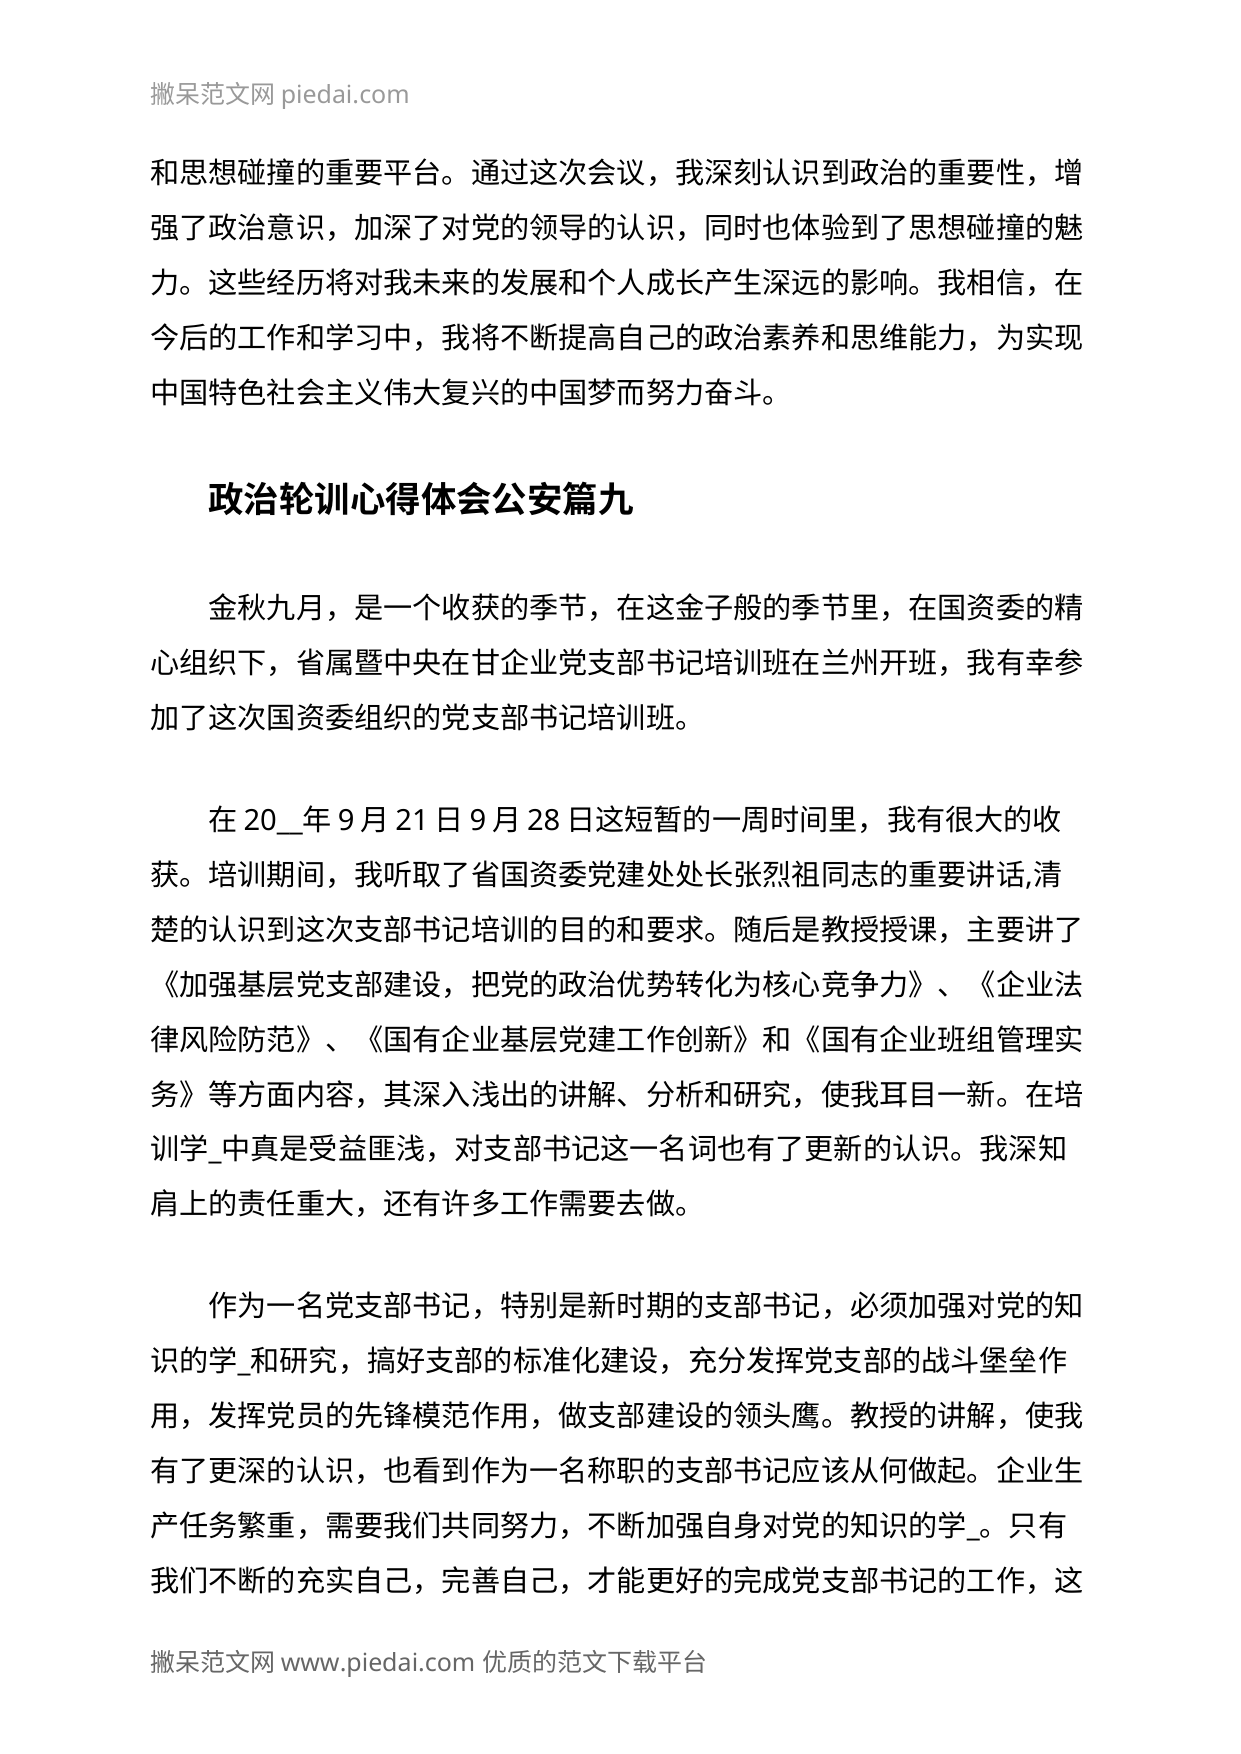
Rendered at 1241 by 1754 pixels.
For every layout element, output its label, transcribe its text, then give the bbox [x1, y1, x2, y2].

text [150, 150, 1090, 412]
text 金秋九月，是一个收获的季节，在这金子般的季节里，在国资委的精心组织下，省属暨中央在甘企业党支部书记培训班在兰州开班，我有幸参加了这次国资委组织的党支部书记培训班。 [150, 585, 1090, 737]
text 政治轮训心得体会公安篇九 [150, 471, 1090, 523]
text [150, 1283, 1090, 1600]
text 在20__年9月21日9月28日这短暂的一周时间里，我有很大的收获。培训期间，我听取了省国资委党建处处长张烈祖同志的重要讲话,清楚的认识到这次支部书记培训的目的和要求。随后是教授授课，主要讲了《加强基层党支部建设，把党的政治优势转化为核心竞争力》、《企业法律风险防范》、《国有企业基层党建工作创新》和《国有企业班组管理实务》等方面内容，其深入浅出的讲解、分析和研究，使我耳目一新。在培训学_中真是受益匪浅，对支部书记这一名词也有了更新的认识。我深知肩上的责任重大，还有许多工作需要去做。 [150, 796, 1090, 1223]
